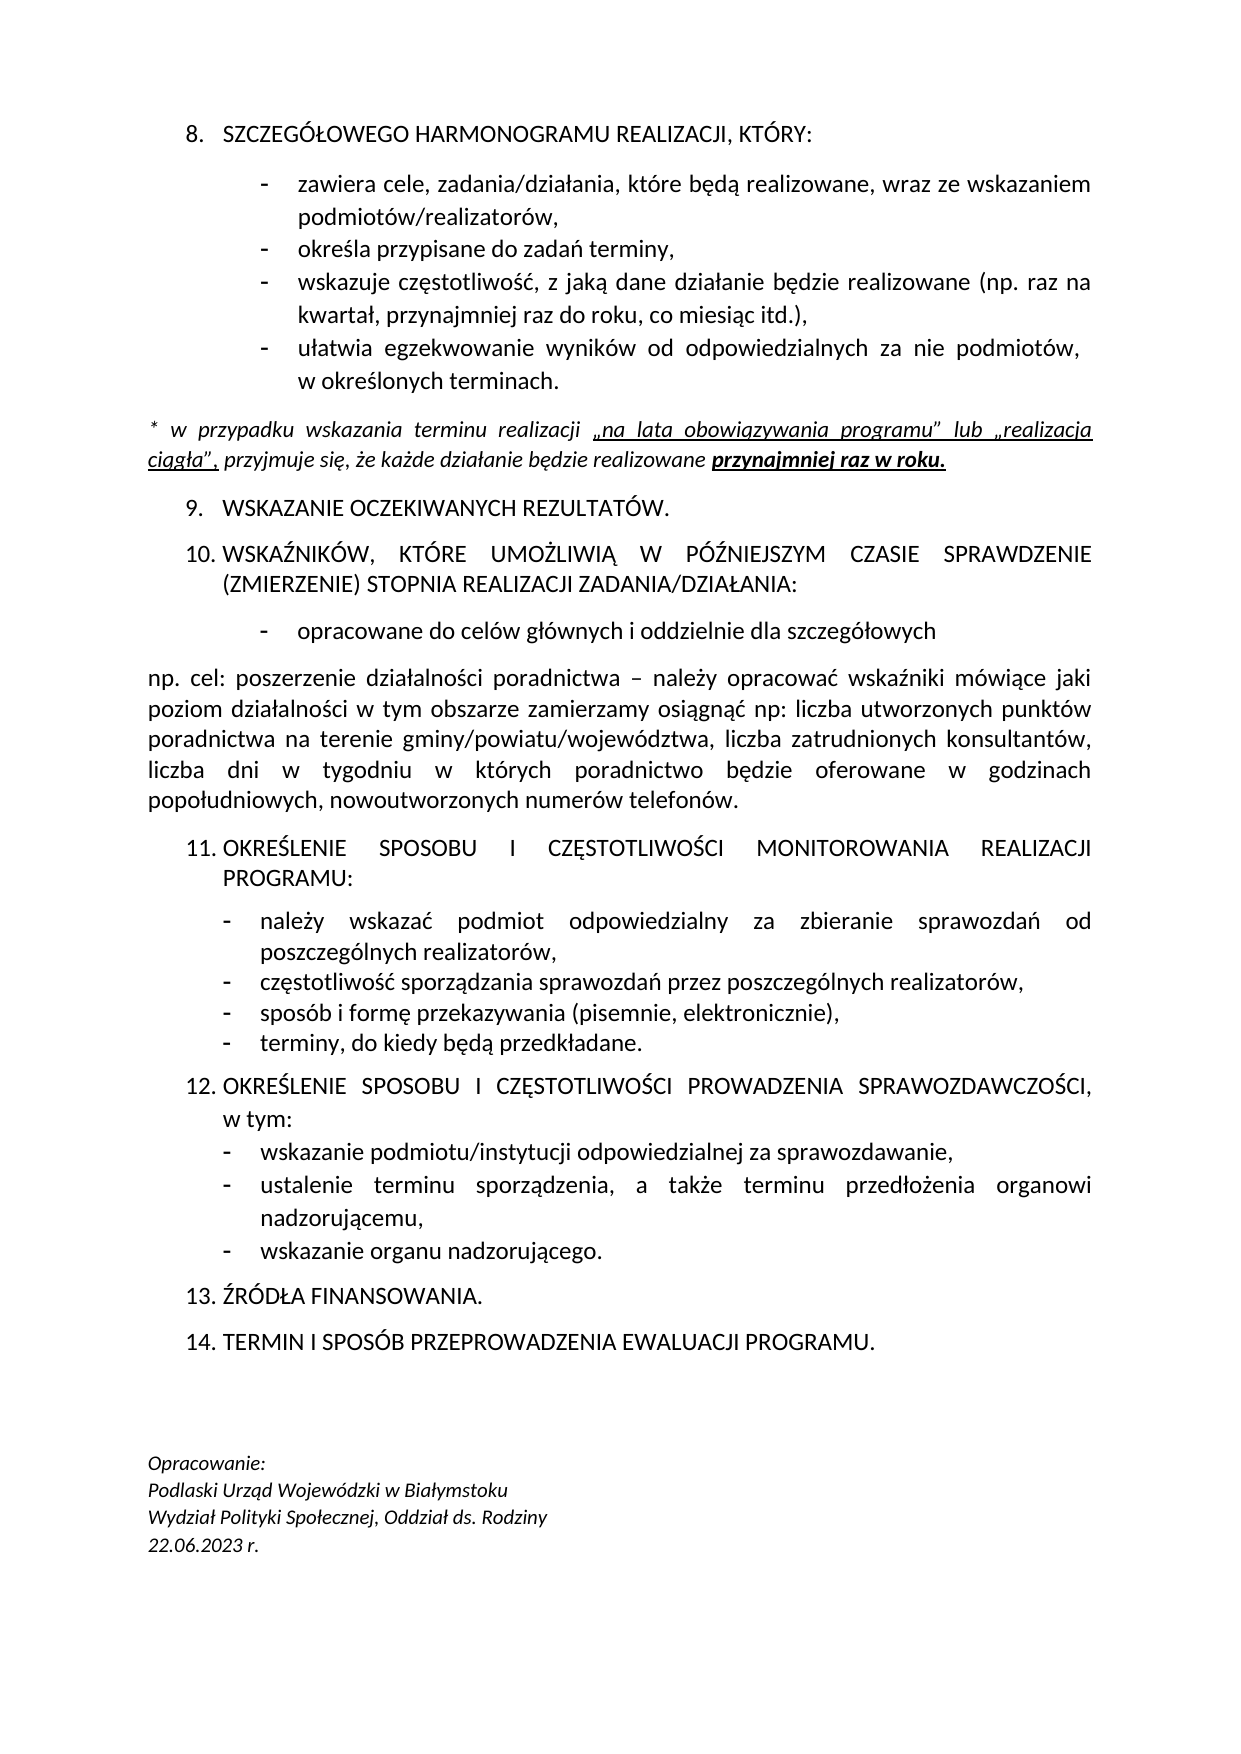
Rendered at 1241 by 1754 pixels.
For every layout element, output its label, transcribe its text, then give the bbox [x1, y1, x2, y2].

list zawiera cele, zadania/działania, które będą realizowane, wraz ze wskazaniem podmiotów/realizatorów, [260, 168, 1093, 231]
list opracowane do celów głównych i oddzielnie dla szczegółowych [259, 615, 1093, 646]
list WSKAŹNIKÓW, KTÓRE UMOŻLIWIĄ W PÓŹNIEJSZYM CZASIE SPRAWDZENIE (ZMIERZENIE) STOPNIA REALIZACJI ZADANIA/DZIAŁANIA: [185, 538, 1093, 599]
list sposób i formę przekazywania (pisemnie, elektronicznie), [223, 997, 1093, 1027]
list częstotliwość sporządzania sprawozdań przez poszczególnych realizatorów, [223, 966, 1093, 997]
text Podlaski Urząd Wojewódzki w Białymstoku [148, 1477, 1093, 1502]
list SZCZEGÓŁOWEGO HARMONOGRAMU REALIZACJI, KTÓRY: [185, 118, 1093, 149]
list OKREŚLENIE SPOSOBU I CZĘSTOTLIWOŚCI MONITOROWANIA REALIZACJI PROGRAMU: [185, 832, 1093, 893]
list wskazanie podmiotu/instytucji odpowiedzialnej za sprawozdawanie, [223, 1136, 1093, 1167]
list WSKAZANIE OCZEKIWANYCH REZULTATÓW. [185, 492, 1093, 522]
list ustalenie terminu sporządzenia, a także terminu przedłożenia organowi nadzorującemu, [223, 1169, 1093, 1233]
text Wydział Polityki Społecznej, Oddział ds. Rodziny [148, 1504, 1093, 1530]
list OKREŚLENIE SPOSOBU I CZĘSTOTLIWOŚCI PROWADZENIA SPRAWOZDAWCZOŚCI, w tym: [185, 1071, 1093, 1134]
text 22.06.2023 r. [148, 1532, 1093, 1557]
list wskazanie organu nadzorującego. [223, 1235, 1093, 1266]
list należy wskazać podmiot odpowiedzialny za zbieranie sprawozdań od poszczególnych realizatorów, [223, 905, 1093, 966]
list terminy, do kiedy będą przedkładane. [222, 1027, 1093, 1058]
list ułatwia egzekwowanie wyników od odpowiedzialnych za nie podmiotów, w określonych terminach. [260, 332, 1093, 396]
text np. cel: poszerzenie działalności poradnictwa – należy opracować wskaźniki mówiące jaki poziom działalności w tym obszarze zamierzamy osiągnąć np: liczba utworzonych punktów poradnictwa na terenie gminy/powiatu/województwa, liczba zatrudnionych konsultantów, liczba dni w tygodniu w których poradnictwo będzie oferowane w godzinach popołudniowych, nowoutworzonych numerów telefonów. [148, 663, 1093, 815]
list określa przypisane do zadań terminy, [260, 234, 1093, 264]
list TERMIN I SPOSÓB PRZEPROWADZENIA EWALUACJI PROGRAMU. [185, 1326, 1093, 1356]
text Opracowanie: [148, 1450, 1093, 1475]
list wskazuje częstotliwość, z jaką dane działanie będzie realizowane (np. raz na kwartał, przynajmniej raz do roku, co miesiąc itd.), [260, 267, 1093, 330]
text * w przypadku wskazania terminu realizacji „na lata obowiązywania programu” lub „realizacja ciągła”, przyjmuje się, że każde działanie będzie realizowane przynajmniej raz w roku. [148, 415, 1093, 473]
list ŹRÓDŁA FINANSOWANIA. [185, 1281, 1093, 1311]
